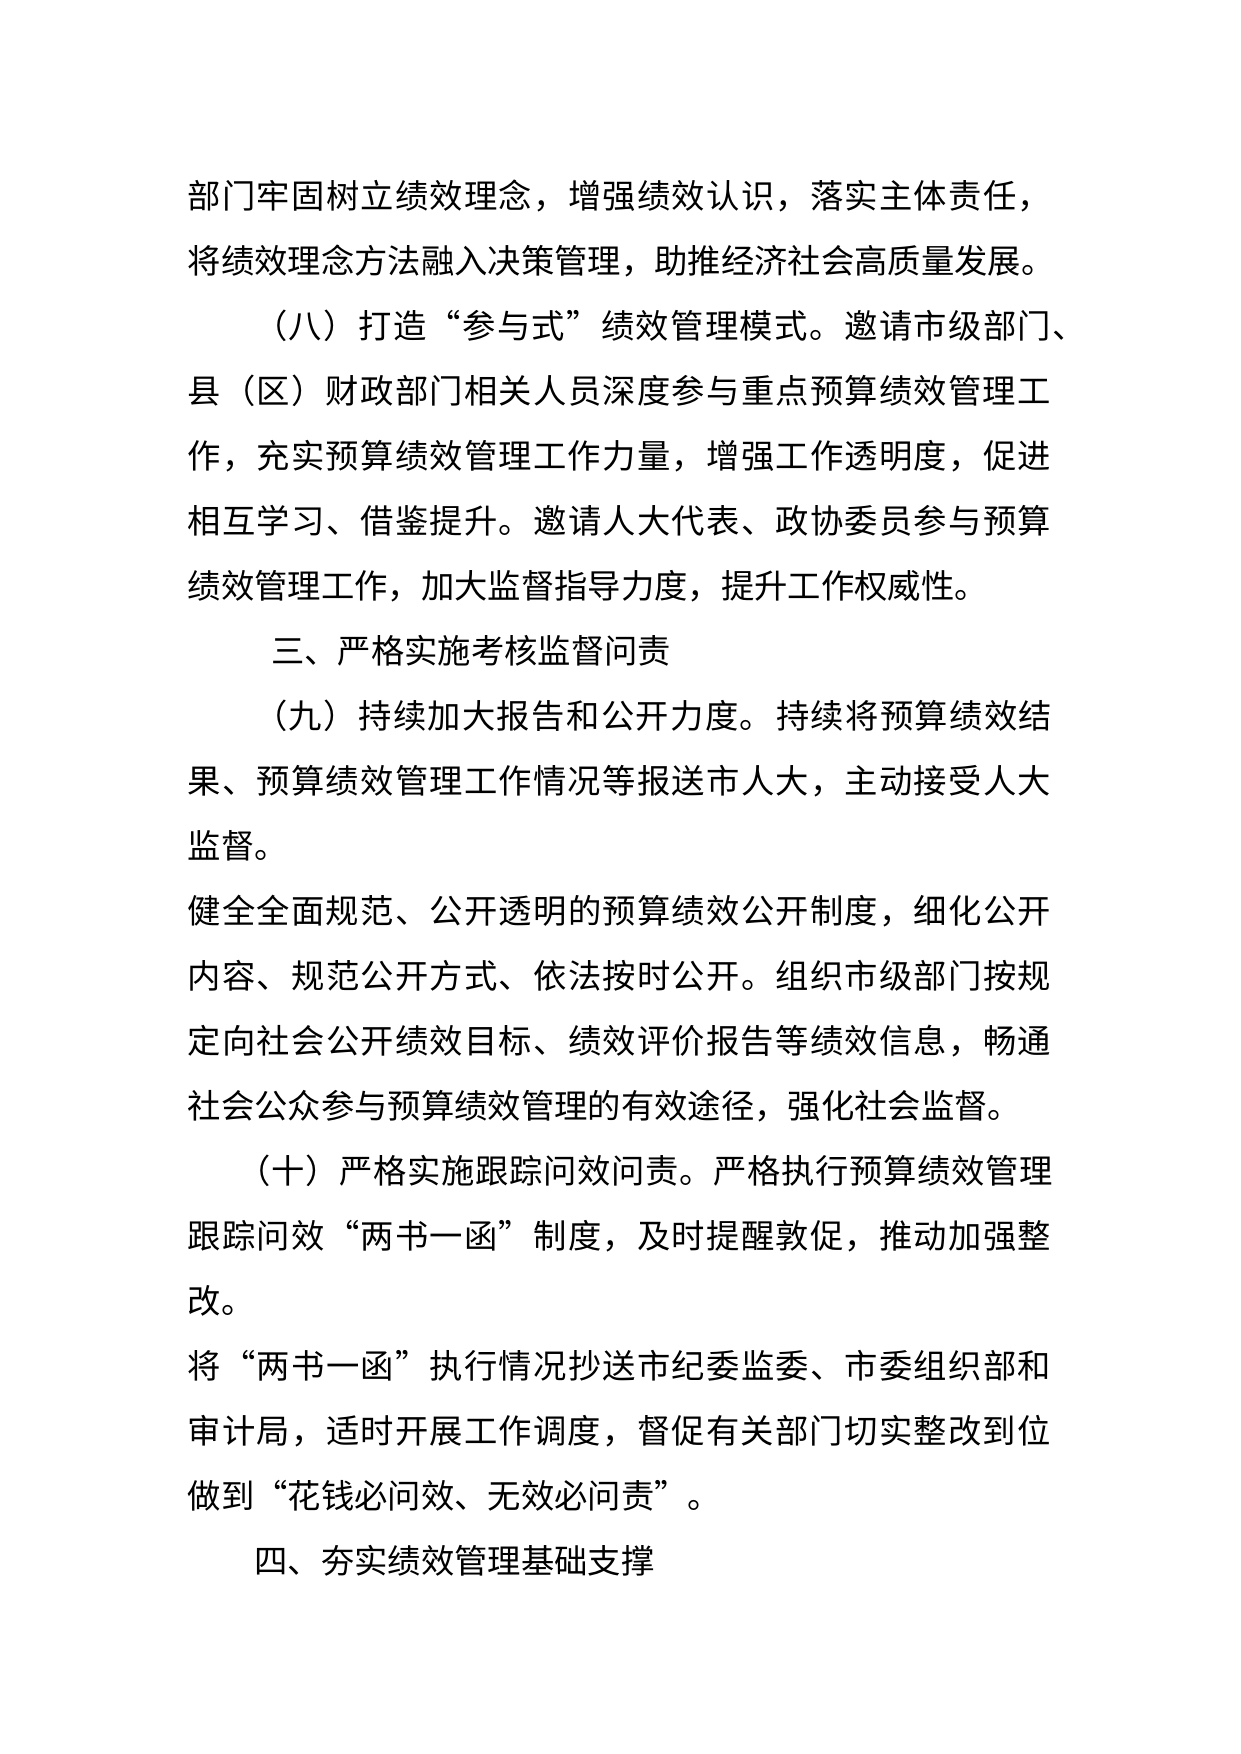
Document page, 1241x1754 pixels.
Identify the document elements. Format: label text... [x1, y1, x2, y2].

text （九）持续加大报告和公开力度。持续将预算绩效结果、预算绩效管理工作情况等报送市人大，主动接受人大监督。 [187, 682, 1053, 877]
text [187, 162, 1053, 292]
text 三、严格实施考核监督问责 [187, 617, 1053, 682]
text （十）严格实施跟踪问效问责。严格执行预算绩效管理跟踪问效“两书一函”制度，及时提醒敦促，推动加强整改。 [187, 1137, 1053, 1332]
text 四、夯实绩效管理基础支撑 [187, 1527, 1053, 1592]
text 将“两书一函”执行情况抄送市纪委监委、市委组织部和审计局，适时开展工作调度，督促有关部门切实整改到位，做到“花钱必问效、无效必问责”。 [187, 1332, 1053, 1527]
text （八）打造“参与式”绩效管理模式。邀请市级部门、县（区）财政部门相关人员深度参与重点预算绩效管理工作，充实预算绩效管理工作力量，增强工作透明度，促进相互学习、借鉴提升。邀请人大代表、政协委员参与预算绩效管理工作，加大监督指导力度，提升工作权威性。 [187, 292, 1053, 617]
text 健全全面规范、公开透明的预算绩效公开制度，细化公开内容、规范公开方式、依法按时公开。组织市级部门按规定向社会公开绩效目标、绩效评价报告等绩效信息，畅通社会公众参与预算绩效管理的有效途径，强化社会监督。 [187, 877, 1053, 1137]
